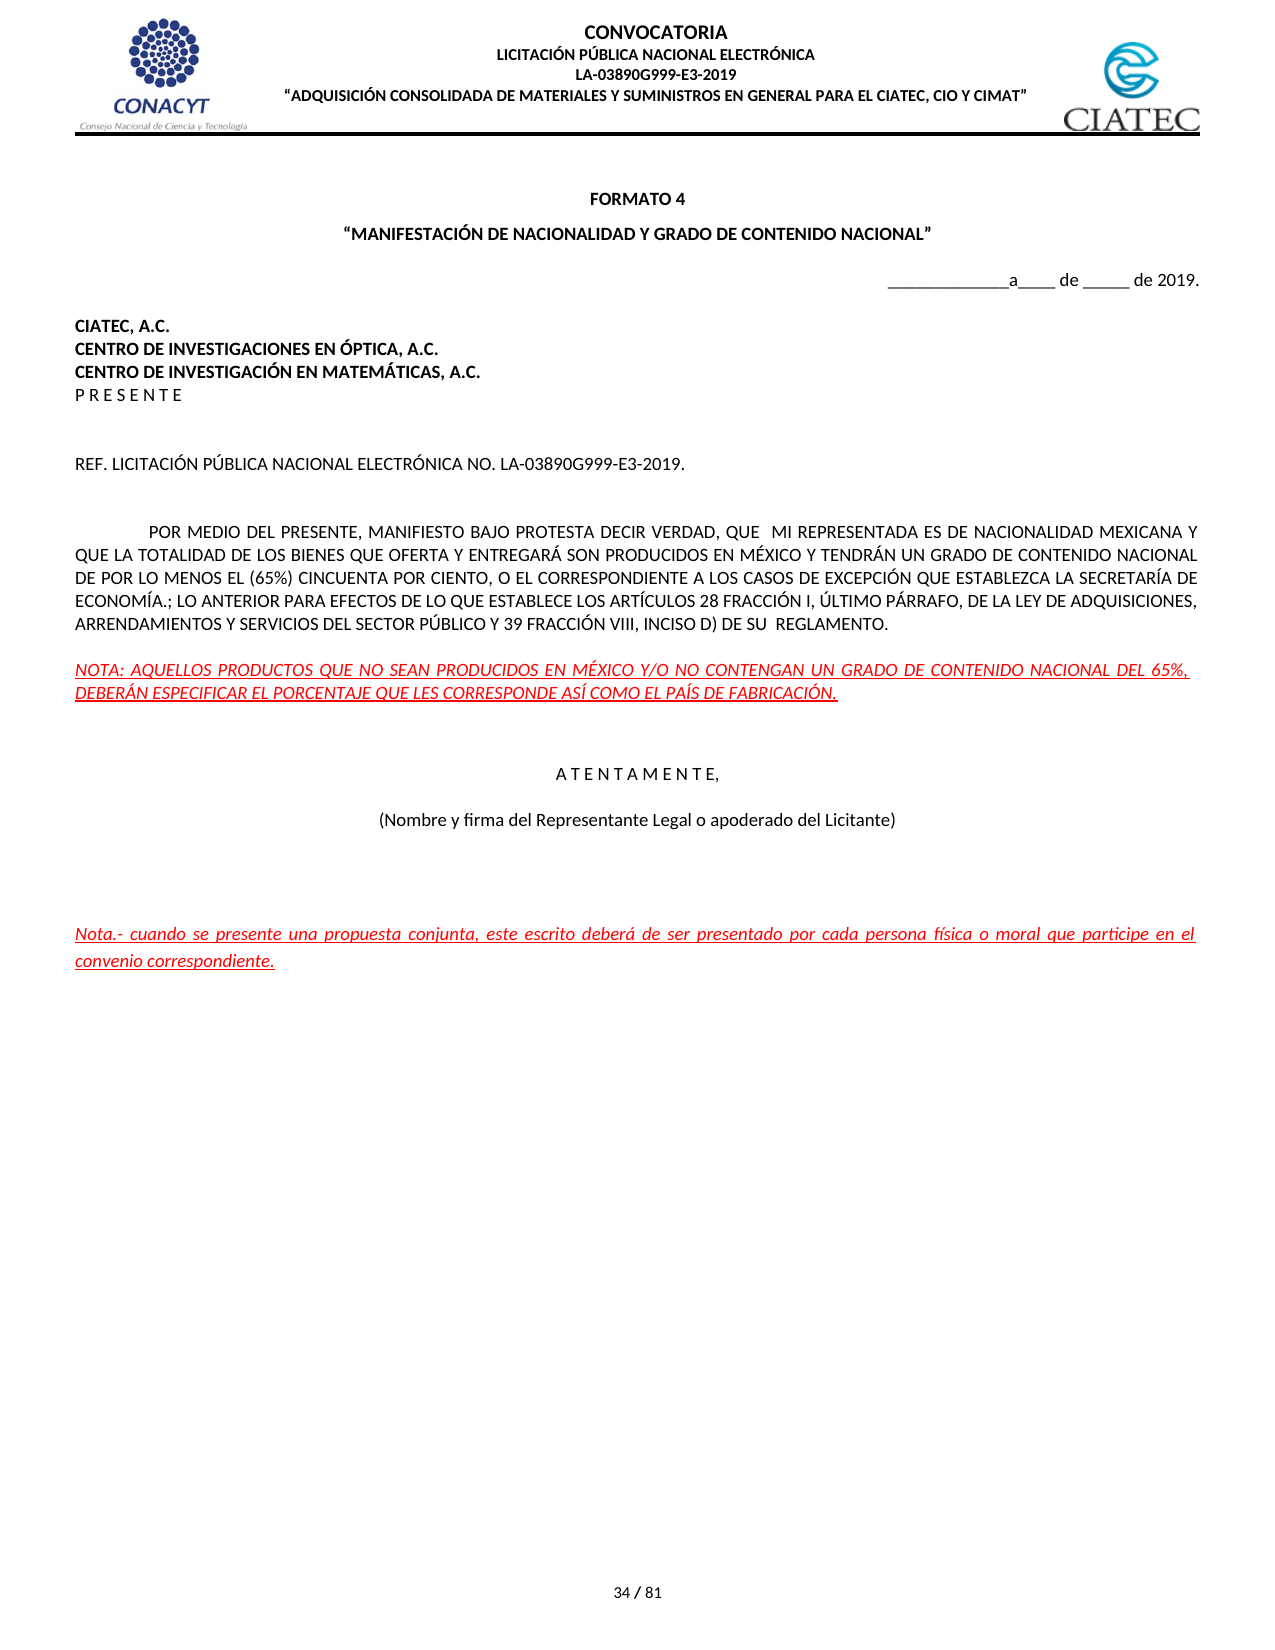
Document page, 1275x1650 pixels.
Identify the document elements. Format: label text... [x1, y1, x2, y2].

text POR MEDIO DEL PRESENTE, MANIFIESTO BAJO PROTESTA DECIR VERDAD, QUE MI REPRESENTADA ES DE NACIONALIDAD MEXICANA Y QUE LA TOTALIDAD DE LOS BIENES QUE OFERTA Y ENTREGARÁ SON PRODUCIDOS EN MÉXICO Y TENDRÁN UN GRADO DE CONTENIDO NACIONAL DE POR LO MENOS EL (65%) CINCUENTA POR CIENTO, O EL CORRESPONDIENTE A LOS CASOS DE EXCEPCIÓN QUE ESTABLEZCA LA SECRETARÍA DE ECONOMÍA.; LO ANTERIOR PARA EFECTOS DE LO QUE ESTABLECE LOS ARTÍCULOS 28 FRACCIÓN I, ÚLTIMO PÁRRAFO, DE LA LEY DE ADQUISICIONES, ARRENDAMIENTOS Y SERVICIOS DEL SECTOR PÚBLICO Y 39 FRACCIÓN VIII, INCISO D) DE SU REGLAMENTO. [75, 521, 1200, 635]
text NOTA: AQUELLOS PRODUCTOS QUE NO SEAN PRODUCIDOS EN MÉXICO Y/O NO CONTENGAN UN GRADO DE CONTENIDO NACIONAL DEL 65%, DEBERÁN ESPECIFICAR EL PORCENTAJE QUE LES CORRESPONDE ASÍ COMO EL PAÍS DE FABRICACIÓN. [75, 658, 1192, 704]
picture [1125, 78, 1141, 82]
text _____________a____ de _____ de 2019. [488, 268, 1200, 291]
text A T E N T A M E N T E, [75, 762, 1200, 785]
picture [1064, 42, 1200, 131]
text CIATEC, A.C. [75, 314, 1200, 337]
text CENTRO DE INVESTIGACIÓN EN MATEMÁTICAS, A.C. [75, 360, 1200, 383]
text REF. LICITACIÓN PÚBLICA NACIONAL ELECTRÓNICA NO. LA-03890G999-E3-2019. [75, 452, 1200, 475]
text Nota.- cuando se presente una propuesta conjunta, este escrito deberá de ser presentado por cada persona física o moral que participe en el convenio correspondiente. [75, 923, 1200, 972]
picture [75, 18, 249, 131]
picture [1122, 78, 1153, 95]
text P R E S E N T E [75, 383, 1200, 406]
text CENTRO DE INVESTIGACIONES EN ÓPTICA, A.C. [75, 337, 1200, 360]
text (Nombre y firma del Representante Legal o apoderado del Licitante) [75, 808, 1200, 831]
text “MANIFESTACIÓN DE NACIONALIDAD Y GRADO DE CONTENIDO NACIONAL” [75, 223, 1200, 246]
text FORMATO 4 [75, 187, 1200, 210]
picture [1108, 61, 1135, 88]
